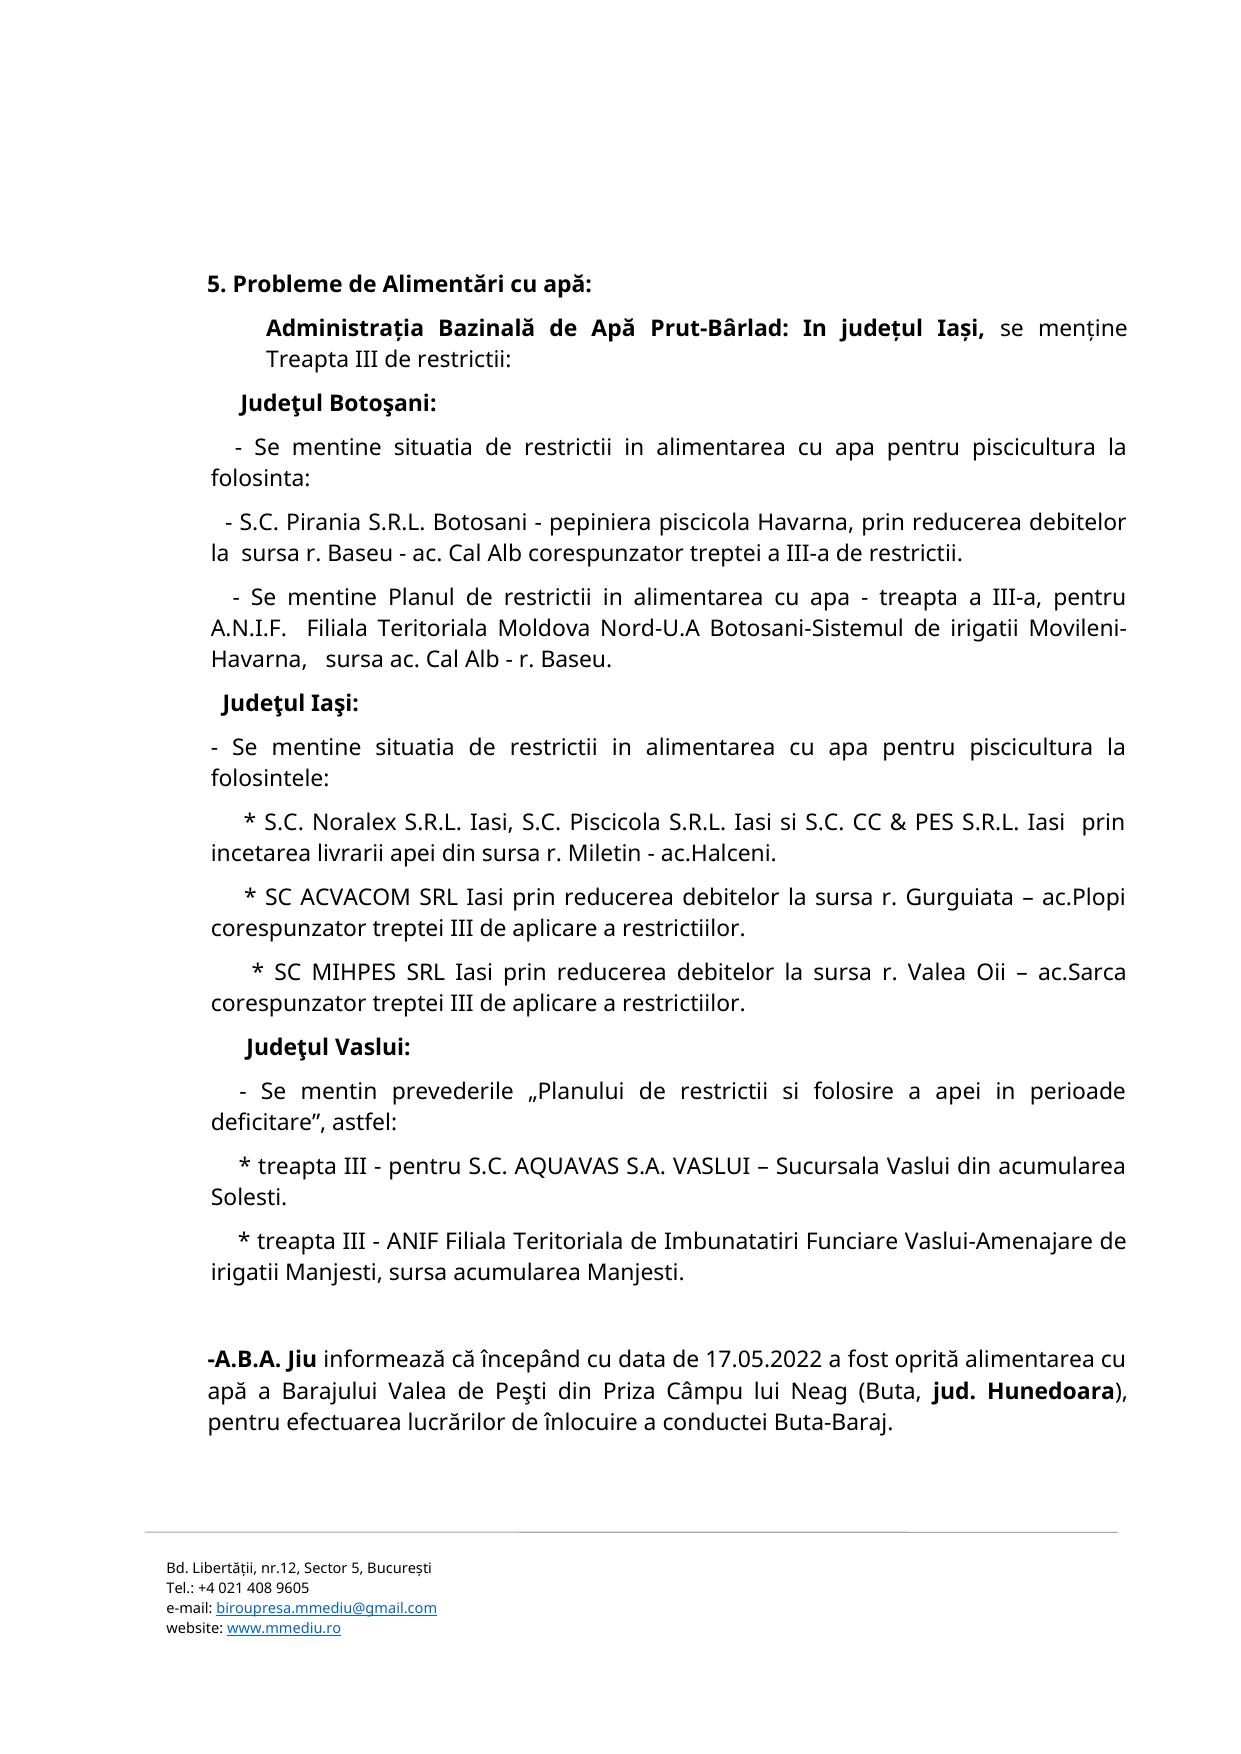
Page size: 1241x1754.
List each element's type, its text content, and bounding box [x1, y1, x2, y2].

text * SC ACVACOM SRL Iasi prin reducerea debitelor la sursa r. Gurguiata – ac.Plopi corespunzator treptei III de aplicare a restrictiilor. [211, 881, 1128, 943]
text - Se mentine Planul de restrictii in alimentarea cu apa - treapta a III-a, pentru A.N.I.F. Filiala Teritoriala Moldova Nord-U.A Botosani-Sistemul de irigatii Movileni-Havarna, sursa ac. Cal Alb - r. Baseu. [211, 581, 1128, 675]
text * treapta III - ANIF Filiala Teritoriala de Imbunatatiri Funciare Vaslui-Amenajare de irigatii Manjesti, sursa acumularea Manjesti. [211, 1225, 1128, 1287]
text * treapta III - pentru S.C. AQUAVAS S.A. VASLUI – Sucursala Vaslui din acumularea Solesti. [211, 1150, 1128, 1212]
text Judeţul Botoşani: [211, 387, 1128, 418]
text * S.C. Noralex S.R.L. Iasi, S.C. Piscicola S.R.L. Iasi si S.C. CC & PES S.R.L. Iasi prin incetarea livrarii apei din sursa r. Miletin - ac.Halceni. [211, 806, 1128, 868]
text -A.B.A. Jiu informează că începând cu data de 17.05.2022 a fost oprită alimentarea cu apă a Barajului Valea de Peşti din Priza Câmpu lui Neag (Buta, jud. Hunedoara), pentru efectuarea lucrărilor de înlocuire a conductei Buta-Baraj. [207, 1343, 1128, 1437]
text 5. Probleme de Alimentări cu apă: [207, 268, 1128, 300]
text - S.C. Pirania S.R.L. Botosani - pepiniera piscicola Havarna, prin reducerea debitelor la sursa r. Baseu - ac. Cal Alb corespunzator treptei a III-a de restrictii. [211, 506, 1128, 568]
text Judeţul Iaşi: [211, 687, 1128, 718]
text Administrația Bazinală de Apă Prut-Bârlad: In județul Iași, se menține Treapta III de restrictii: [266, 312, 1128, 375]
text Judeţul Vaslui: [211, 1031, 1128, 1062]
text - Se mentine situatia de restrictii in alimentarea cu apa pentru piscicultura la folosinta: [211, 431, 1128, 493]
text - Se mentine situatia de restrictii in alimentarea cu apa pentru piscicultura la folosintele: [211, 731, 1128, 793]
text - Se mentin prevederile „Planului de restrictii si folosire a apei in perioade deficitare”, astfel: [211, 1075, 1128, 1137]
text * SC MIHPES SRL Iasi prin reducerea debitelor la sursa r. Valea Oii – ac.Sarca corespunzator treptei III de aplicare a restrictiilor. [211, 956, 1128, 1018]
